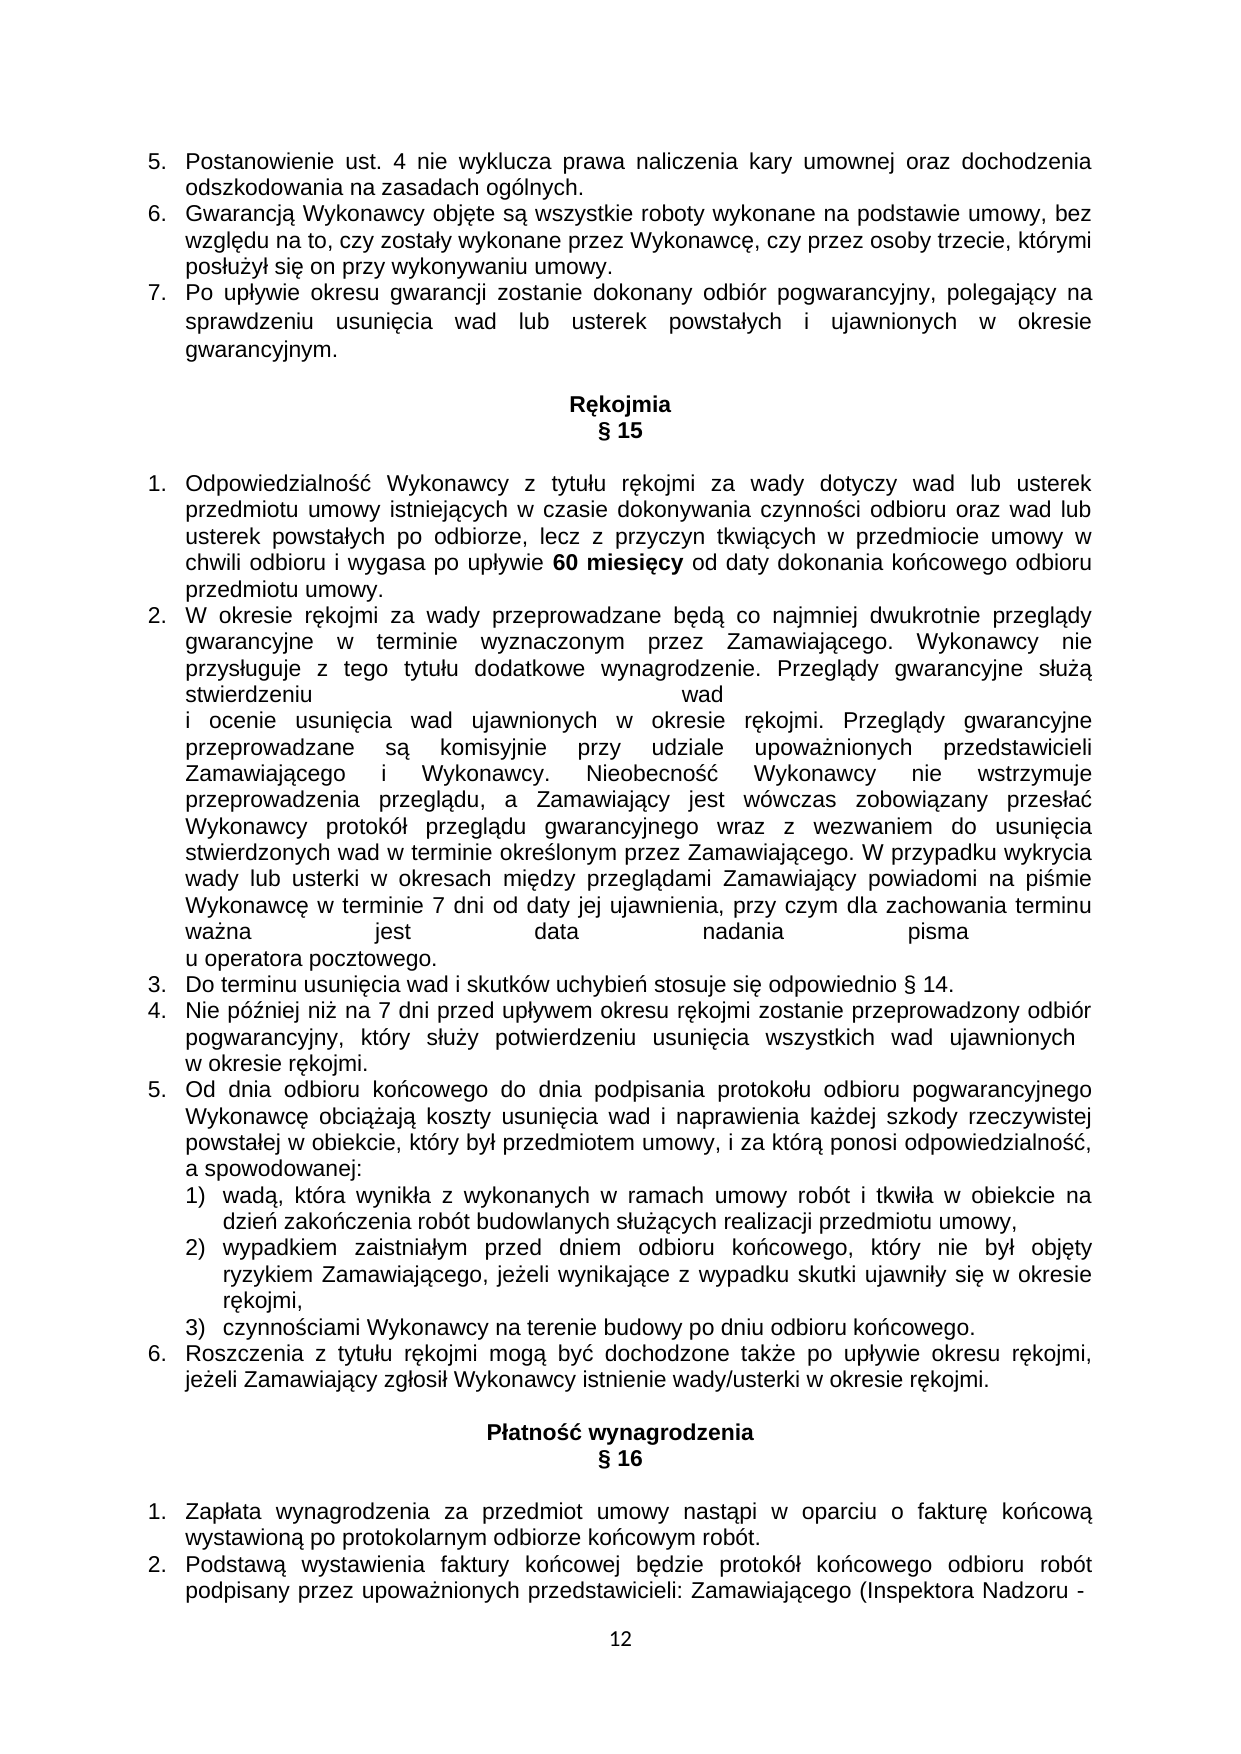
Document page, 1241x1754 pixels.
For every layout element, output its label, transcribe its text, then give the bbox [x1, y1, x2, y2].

text Płatność wynagrodzenia [148, 1419, 1093, 1445]
text Rękojmia [148, 391, 1093, 417]
list W okresie rękojmi za wady przeprowadzane będą co najmniej dwukrotnie przeglądy gwarancyjne w terminie wyznaczonym przez Zamawiającego. Wykonawcy nie przysługuje z tego tytułu dodatkowe wynagrodzenie. Przeglądy gwarancyjne służą stwierdzeniu wad i ocenie usunięcia wad ujawnionych w okresie rękojmi. Przeglądy gwarancyjne przeprowadzane są komisyjnie przy udziale upoważnionych przedstawicieli Zamawiającego i Wykonawcy. Nieobecność Wykonawcy nie wstrzymuje przeprowadzenia przeglądu, a Zamawiający jest wówczas zobowiązany przesłać Wykonawcy protokół przeglądu gwarancyjnego wraz z wezwaniem do usunięcia stwierdzonych wad w terminie określonym przez Zamawiającego. W przypadku wykrycia wady lub usterki w okresach między przeglądami Zamawiający powiadomi na piśmie Wykonawcę w terminie 7 dni od daty jej ujawnienia, przy czym dla zachowania terminu ważna jest data nadania pisma u operatora pocztowego. [148, 602, 1093, 971]
list czynnościami Wykonawcy na terenie budowy po dniu odbioru końcowego. [185, 1313, 1093, 1340]
list Gwarancją Wykonawcy objęte są wszystkie roboty wykonane na podstawie umowy, bez względu na to, czy zostały wykonane przez Wykonawcę, czy przez osoby trzecie, którymi posłużył się on przy wykonywaniu umowy. [148, 200, 1093, 279]
list Nie później niż na 7 dni przed upływem okresu rękojmi zostanie przeprowadzony odbiór pogwarancyjny, który służy potwierdzeniu usunięcia wszystkich wad ujawnionych w okresie rękojmi. [148, 997, 1093, 1076]
list wypadkiem zaistniałym przed dniem odbioru końcowego, który nie był objęty ryzykiem Zamawiającego, jeżeli wynikające z wypadku skutki ujawniły się w okresie rękojmi, [185, 1234, 1093, 1313]
list Odpowiedzialność Wykonawcy z tytułu rękojmi za wady dotyczy wad lub usterek przedmiotu umowy istniejących w czasie dokonywania czynności odbioru oraz wad lub usterek powstałych po odbiorze, lecz z przyczyn tkwiących w przedmiocie umowy w chwili odbioru i wygasa po upływie 60 miesięcy od daty dokonania końcowego odbioru przedmiotu umowy. [148, 470, 1093, 602]
list wadą, która wynikła z wykonanych w ramach umowy robót i tkwiła w obiekcie na dzień zakończenia robót budowlanych służących realizacji przedmiotu umowy, [185, 1182, 1093, 1234]
list Postanowienie ust. 4 nie wyklucza prawa naliczenia kary umownej oraz dochodzenia odszkodowania na zasadach ogólnych. [148, 148, 1093, 200]
list Po upływie okresu gwarancji zostanie dokonany odbiór pogwarancyjny, polegający na sprawdzeniu usunięcia wad lub usterek powstałych i ujawnionych w okresie gwarancyjnym. [148, 279, 1093, 363]
list Roszczenia z tytułu rękojmi mogą być dochodzone także po upływie okresu rękojmi, jeżeli Zamawiający zgłosił Wykonawcy istnienie wady/usterki w okresie rękojmi. [148, 1340, 1093, 1392]
text § 15 [148, 417, 1093, 444]
list Zapłata wynagrodzenia za przedmiot umowy nastąpi w oparciu o fakturę końcową wystawioną po protokolarnym odbiorze końcowym robót. [148, 1498, 1093, 1551]
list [148, 1551, 1093, 1603]
list Od dnia odbioru końcowego do dnia podpisania protokołu odbioru pogwarancyjnego Wykonawcę obciążają koszty usunięcia wad i naprawienia każdej szkody rzeczywistej powstałej w obiekcie, który był przedmiotem umowy, i za którą ponosi odpowiedzialność, a spowodowanej: [148, 1076, 1093, 1182]
list Do terminu usunięcia wad i skutków uchybień stosuje się odpowiednio § 14. [148, 971, 1093, 997]
text § 16 [148, 1445, 1093, 1472]
